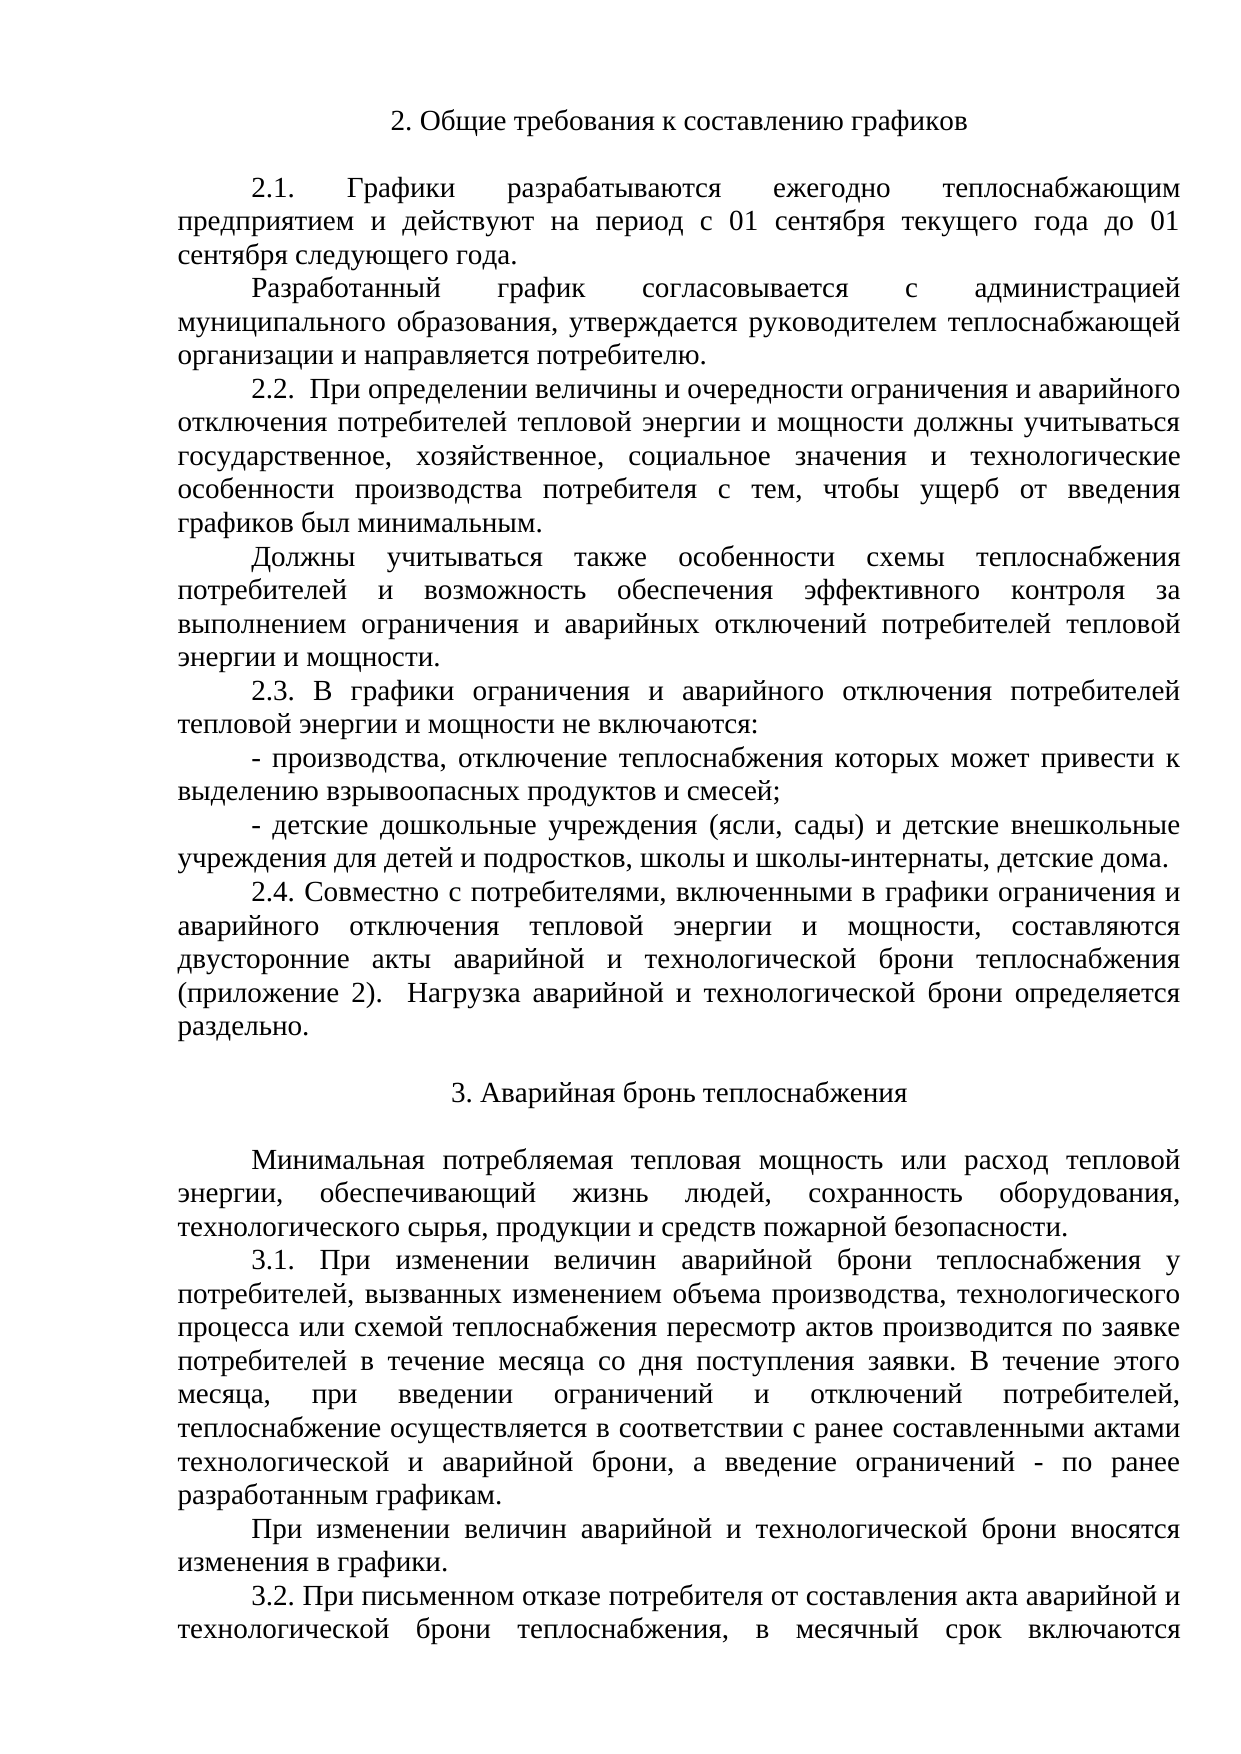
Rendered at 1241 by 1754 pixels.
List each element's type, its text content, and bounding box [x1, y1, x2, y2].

text 2.4. Совместно с потребителями, включенными в графики ограничения и аварийного отключения тепловой энергии и мощности, составляются двусторонние акты аварийной и технологической брони теплоснабжения (приложение 2). Нагрузка аварийной и технологической брони определяется раздельно. [177, 874, 1181, 1042]
text 2. Общие требования к составлению графиков [177, 103, 1181, 136]
text Должны учитываться также особенности схемы теплоснабжения потребителей и возможность обеспечения эффективного контроля за выполнением ограничения и аварийных отключений потребителей тепловой энергии и мощности. [177, 539, 1181, 673]
text Минимальная потребляемая тепловая мощность или расход тепловой энергии, обеспечивающий жизнь людей, сохранность оборудования, технологического сырья, продукции и средств пожарной безопасности. [177, 1142, 1181, 1242]
text 2.2. При определении величины и очередности ограничения и аварийного отключения потребителей тепловой энергии и мощности должны учитываться государственное, хозяйственное, социальное значения и технологические особенности производства потребителя с тем, чтобы ущерб от введения графиков был минимальным. [177, 371, 1181, 539]
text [177, 1578, 1181, 1645]
text 3. Аварийная бронь теплоснабжения [177, 1075, 1181, 1108]
text 2.3. В графики ограничения и аварийного отключения потребителей тепловой энергии и мощности не включаются: [177, 673, 1181, 740]
text 2.1. Графики разрабатываются ежегодно теплоснабжающим предприятием и действуют на период с 01 сентября текущего года до 01 сентября следующего года. [177, 170, 1181, 270]
text Разработанный график согласовывается с администрацией муниципального образования, утверждается руководителем теплоснабжающей организации и направляется потребителю. [177, 270, 1181, 371]
text При изменении величин аварийной и технологической брони вносятся изменения в графики. [177, 1511, 1181, 1578]
text - детские дошкольные учреждения (ясли, сады) и детские внешкольные учреждения для детей и подростков, школы и школы-интернаты, детские дома. [177, 807, 1181, 874]
text - производства, отключение теплоснабжения которых может привести к выделению взрывоопасных продуктов и смесей; [177, 740, 1181, 807]
text 3.1. При изменении величин аварийной брони теплоснабжения у потребителей, вызванных изменением объема производства, технологического процесса или схемой теплоснабжения пересмотр актов производится по заявке потребителей в течение месяца со дня поступления заявки. В течение этого месяца, при введении ограничений и отключений потребителей, теплоснабжение осуществляется в соответствии с ранее составленными актами технологической и аварийной брони, а введение ограничений - по ранее разработанным графикам. [177, 1242, 1181, 1511]
